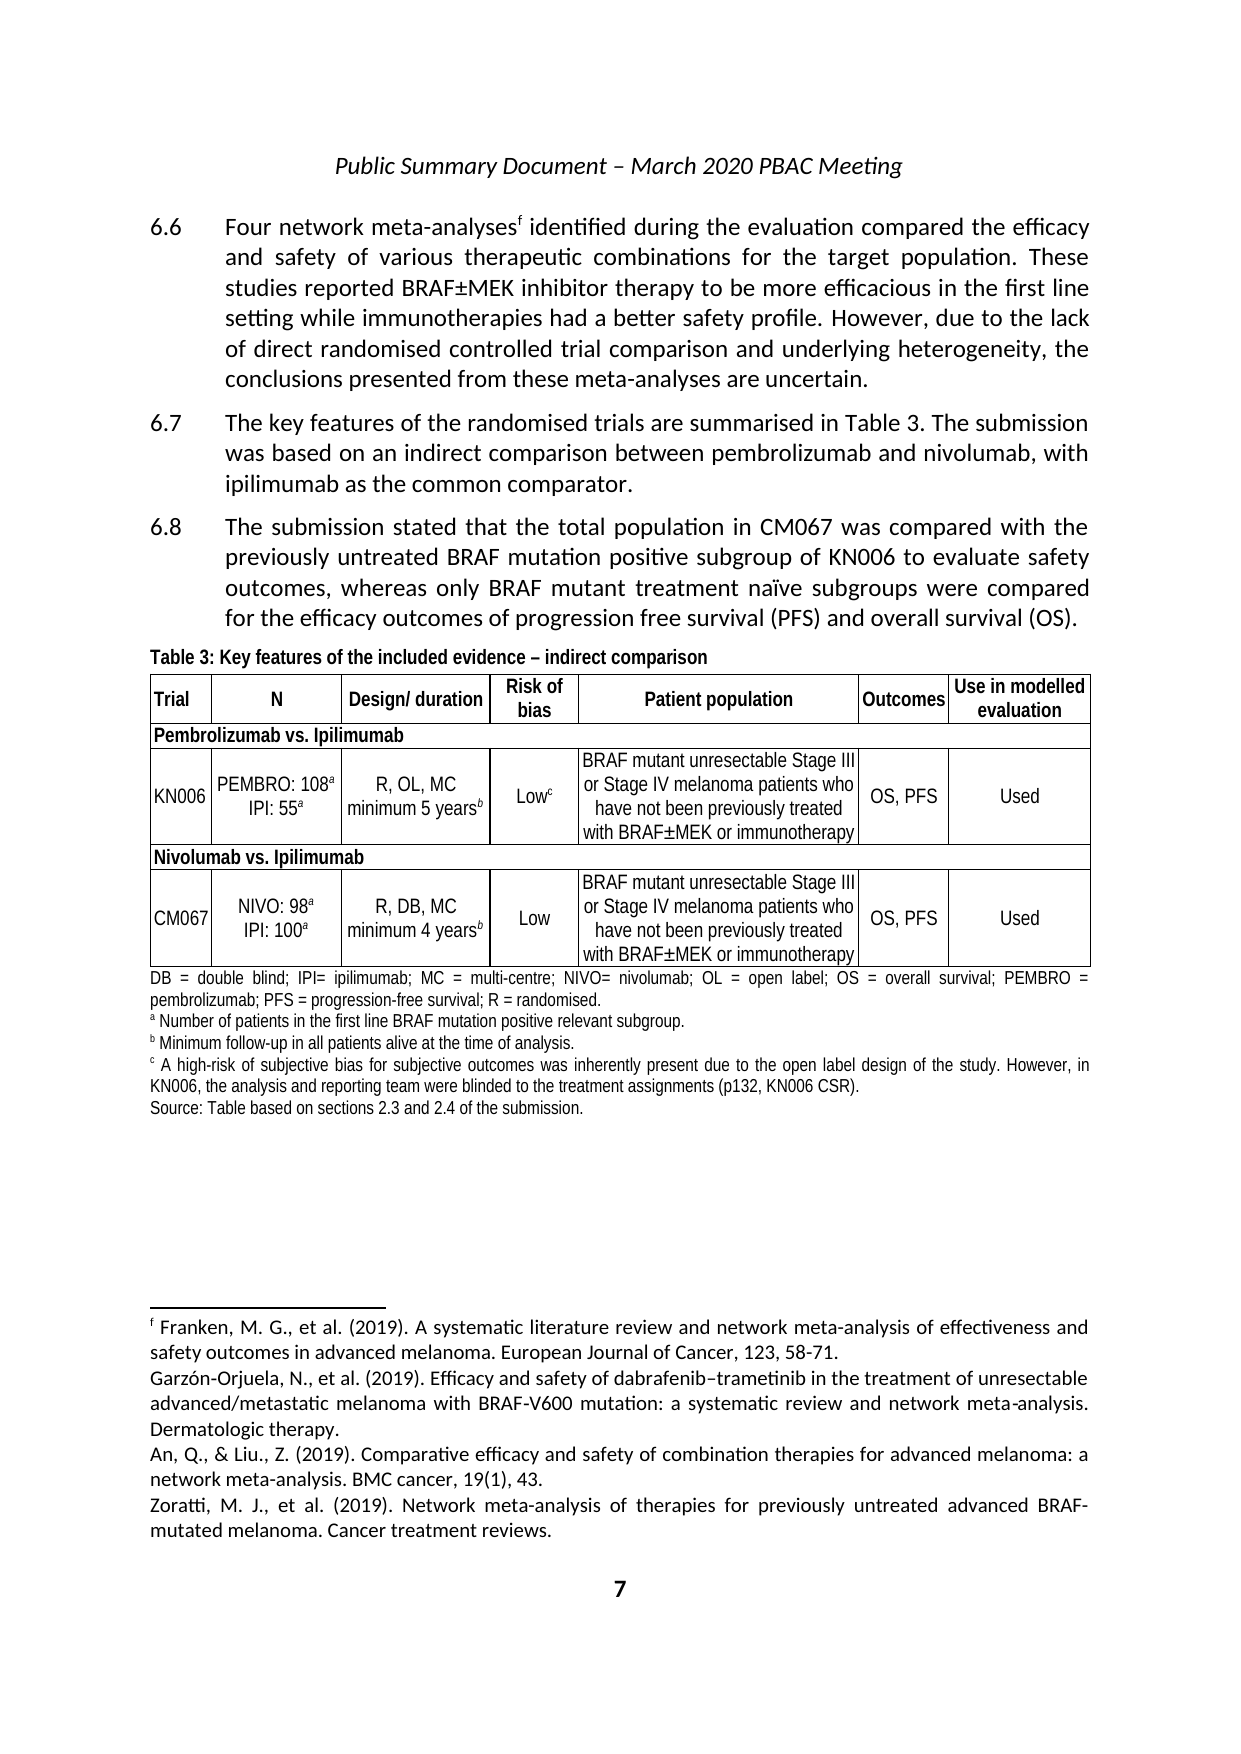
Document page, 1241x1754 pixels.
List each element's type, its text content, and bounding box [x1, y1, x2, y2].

text DB = double blind; IPI= ipilimumab; MC = multi-centre; NIVO= nivolumab; OL = open label; OS = overall survival; PEMBRO = pembrolizumab; PFS = progression-free survival; R = randomised. [150, 967, 1090, 1010]
table_cell Used [949, 749, 1090, 844]
table_cell OS, PFS [859, 870, 948, 966]
table_header Design/ duration [342, 675, 489, 722]
table_header Trial [151, 675, 211, 722]
table_cell Lowc [491, 749, 578, 844]
table_header Risk of bias [491, 675, 578, 722]
table_cell Used [949, 870, 1090, 966]
table_cell R, OL, MC minimum 5 yearsb [342, 749, 489, 844]
subtitle Table 3: Key features of the included evidence – indirect comparison [150, 645, 1090, 669]
text c A high-risk of subjective bias for subjective outcomes was inherently present due to the open label design of the study. However, in KN006, the analysis and reporting team were blinded to the treatment assignments (p132, KN006 CSR). [150, 1053, 1090, 1097]
table_cell BRAF mutant unresectable Stage III or Stage IV melanoma patients who have not been previously treated with BRAF±MEK or immunotherapy [579, 749, 858, 844]
table_cell Low [491, 870, 578, 966]
table_cell Nivolumab vs. Ipilimumab [151, 845, 1090, 869]
text Four network meta-analyses identified during the evaluation compared the efficacy and safety of various therapeutic combinations for the target population. These studies reported BRAF±MEK inhibitor therapy to be more efficacious in the first line setting while immunotherapies had a better safety profile. However, due to the lack of direct randomised controlled trial comparison and underlying heterogeneity, the conclusions presented from these meta-analyses are uncertain. [150, 211, 1090, 394]
text b Minimum follow-up in all patients alive at the time of analysis. [150, 1032, 1090, 1053]
table_header Outcomes [859, 675, 948, 722]
text The key features of the randomised trials are summarised in Table 3. The submission was based on an indirect comparison between pembrolizumab and nivolumab, with ipilimumab as the common comparator. [150, 407, 1090, 498]
table_cell KN006 [151, 749, 211, 844]
table_cell Pembrolizumab vs. Ipilimumab [151, 724, 1090, 747]
table_cell PEMBRO: 108a IPI: 55a [212, 749, 341, 844]
table_cell R, DB, MC minimum 4 yearsb [342, 870, 489, 966]
text The submission stated that the total population in CM067 was compared with the previously untreated BRAF mutation positive subgroup of KN006 to evaluate safety outcomes, whereas only BRAF mutant treatment naïve subgroups were compared for the efficacy outcomes of progression free survival (PFS) and overall survival (OS). [150, 511, 1090, 633]
table_cell CM067 [151, 870, 211, 966]
text Source: Table based on sections 2.3 and 2.4 of the submission. [150, 1097, 1090, 1118]
table_cell OS, PFS [859, 749, 948, 844]
table_cell NIVO: 98a IPI: 100a [212, 870, 341, 966]
table_header Patient population [579, 675, 858, 722]
table_cell BRAF mutant unresectable Stage III or Stage IV melanoma patients who have not been previously treated with BRAF±MEK or immunotherapy [579, 870, 858, 966]
text a Number of patients in the first line BRAF mutation positive relevant subgroup. [150, 1010, 1090, 1032]
table_header N [212, 675, 341, 722]
table_header Use in modelled evaluation [949, 675, 1090, 722]
